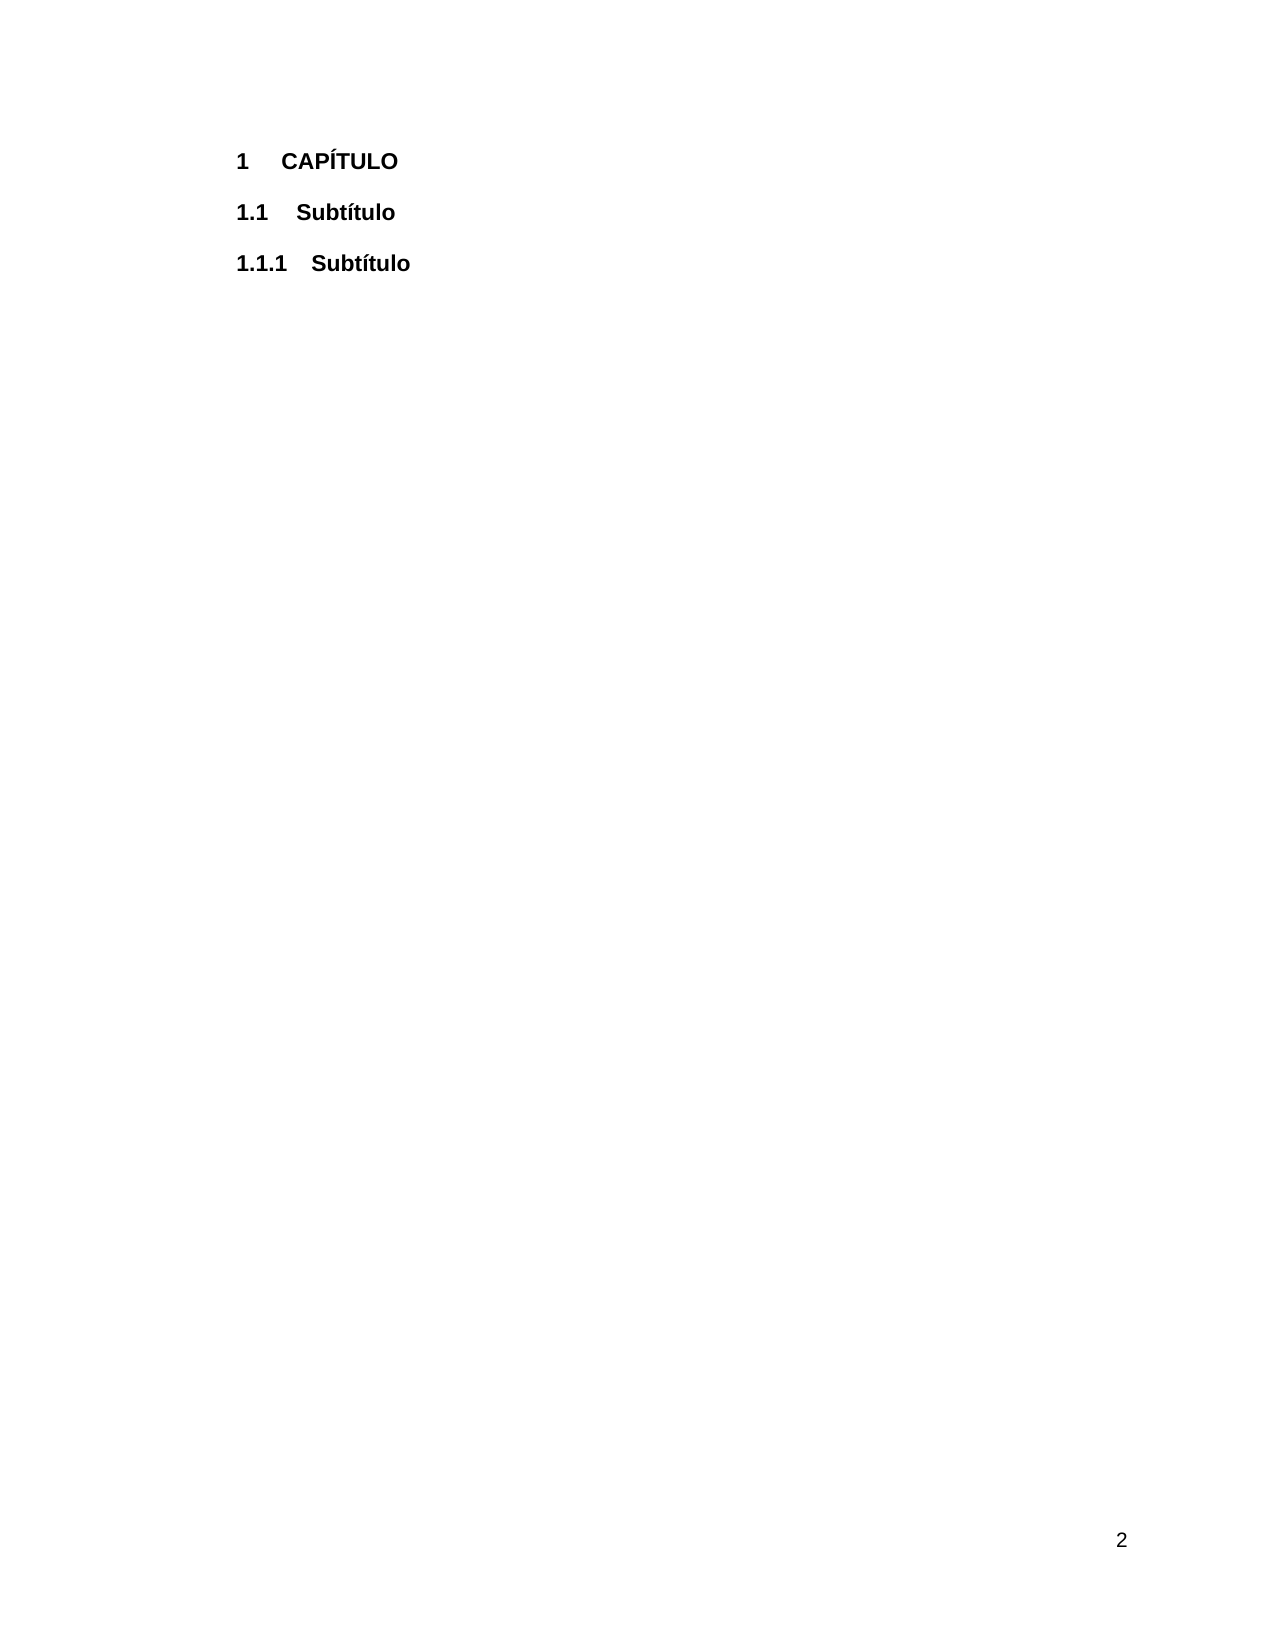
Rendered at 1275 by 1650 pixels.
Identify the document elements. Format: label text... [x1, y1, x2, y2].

subtitle Subtítulo [236, 250, 1127, 277]
subtitle Subtítulo [236, 199, 1127, 225]
subtitle CAPÍTULO [236, 148, 1127, 174]
